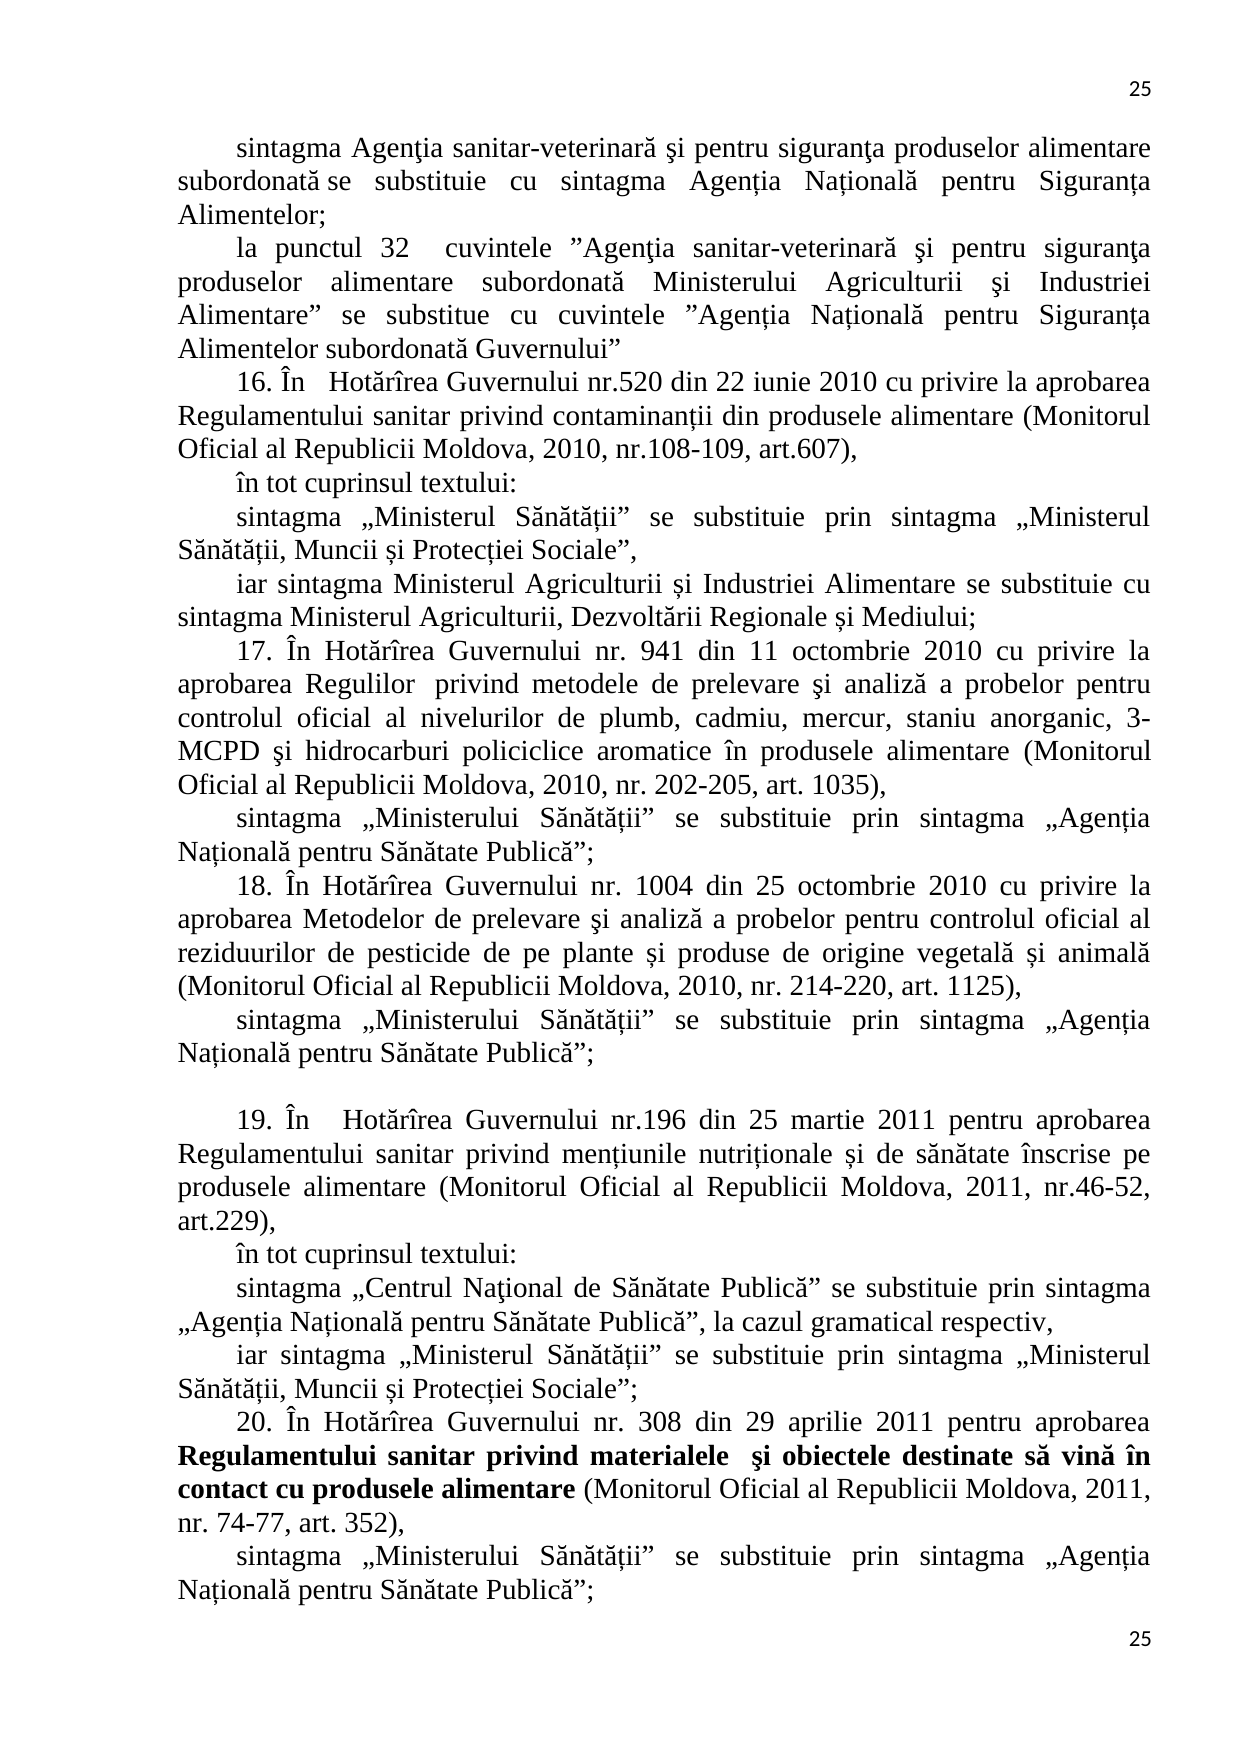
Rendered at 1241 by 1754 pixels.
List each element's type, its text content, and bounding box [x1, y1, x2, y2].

text 20. În Hotărîrea Guvernului nr. 308 din 29 aprilie 2011 pentru aprobarea Regulamentului sanitar privind materialele şi obiectele destinate să vină în contact cu produsele alimentare (Monitorul Oficial al Republicii Moldova, 2011, nr. 74-77, art. 352), [177, 1404, 1152, 1538]
text sintagma „Ministerului Sănătății” se substituie prin sintagma „Agenția Națională pentru Sănătate Publică”; [177, 1002, 1152, 1069]
text în tot cuprinsul textului: [177, 465, 1152, 499]
text în tot cuprinsul textului: [177, 1237, 1152, 1270]
text 17. În Hotărîrea Guvernului nr. 941 din 11 octombrie 2010 cu privire la aprobarea Regulilor privind metodele de prelevare şi analiză a probelor pentru controlul oficial al nivelurilor de plumb, cadmiu, mercur, staniu anorganic, 3-MCPD şi hidrocarburi policiclice aromatice în produsele alimentare (Monitorul Oficial al Republicii Moldova, 2010, nr. 202-205, art. 1035), [177, 633, 1152, 801]
text sintagma „Ministerul Sănătății” se substituie prin sintagma „Ministerul Sănătății, Muncii și Protecției Sociale”, [177, 499, 1152, 566]
text la punctul 32 cuvintele ”Agenţia sanitar-veterinară şi pentru siguranţa produselor alimentare subordonată Ministerului Agriculturii şi Industriei Alimentare” se substitue cu cuvintele ”Agenția Națională pentru Siguranța Alimentelor subordonată Guvernului” [177, 230, 1152, 364]
text sintagma „Centrul Naţional de Sănătate Publică” se substituie prin sintagma „Agenția Națională pentru Sănătate Publică”, la cazul gramatical respectiv, [177, 1270, 1152, 1337]
text sintagma „Ministerului Sănătății” se substituie prin sintagma „Agenția Națională pentru Sănătate Publică”; [177, 1538, 1152, 1606]
text 16. În Hotărîrea Guvernului nr.520 din 22 iunie 2010 cu privire la aprobarea Regulamentului sanitar privind contaminanții din produsele alimentare (Monitorul Oficial al Republicii Moldova, 2010, nr.108-109, art.607), [177, 364, 1152, 465]
text iar sintagma Ministerul Agriculturii și Industriei Alimentare se substituie cu sintagma Ministerul Agriculturii, Dezvoltării Regionale și Mediului; [177, 566, 1152, 633]
text 18. În Hotărîrea Guvernului nr. 1004 din 25 octombrie 2010 cu privire la aprobarea Metodelor de prelevare şi analiză a probelor pentru controlul oficial al reziduurilor de pesticide de pe plante și produse de origine vegetală și animală (Monitorul Oficial al Republicii Moldova, 2010, nr. 214-220, art. 1125), [177, 868, 1152, 1002]
text iar sintagma „Ministerul Sănătății” se substituie prin sintagma „Ministerul Sănătății, Muncii și Protecției Sociale”; [177, 1337, 1152, 1404]
text 19. În Hotărîrea Guvernului nr.196 din 25 martie 2011 pentru aprobarea Regulamentului sanitar privind mențiunile nutriționale și de sănătate înscrise pe produsele alimentare (Monitorul Oficial al Republicii Moldova, 2011, nr.46-52, art.229), [177, 1102, 1152, 1237]
text sintagma Agenţia sanitar-veterinară şi pentru siguranţa produselor alimentare subordonată se substituie cu sintagma Agenția Națională pentru Siguranța Alimentelor; [177, 130, 1152, 230]
text sintagma „Ministerului Sănătății” se substituie prin sintagma „Agenția Națională pentru Sănătate Publică”; [177, 801, 1152, 868]
